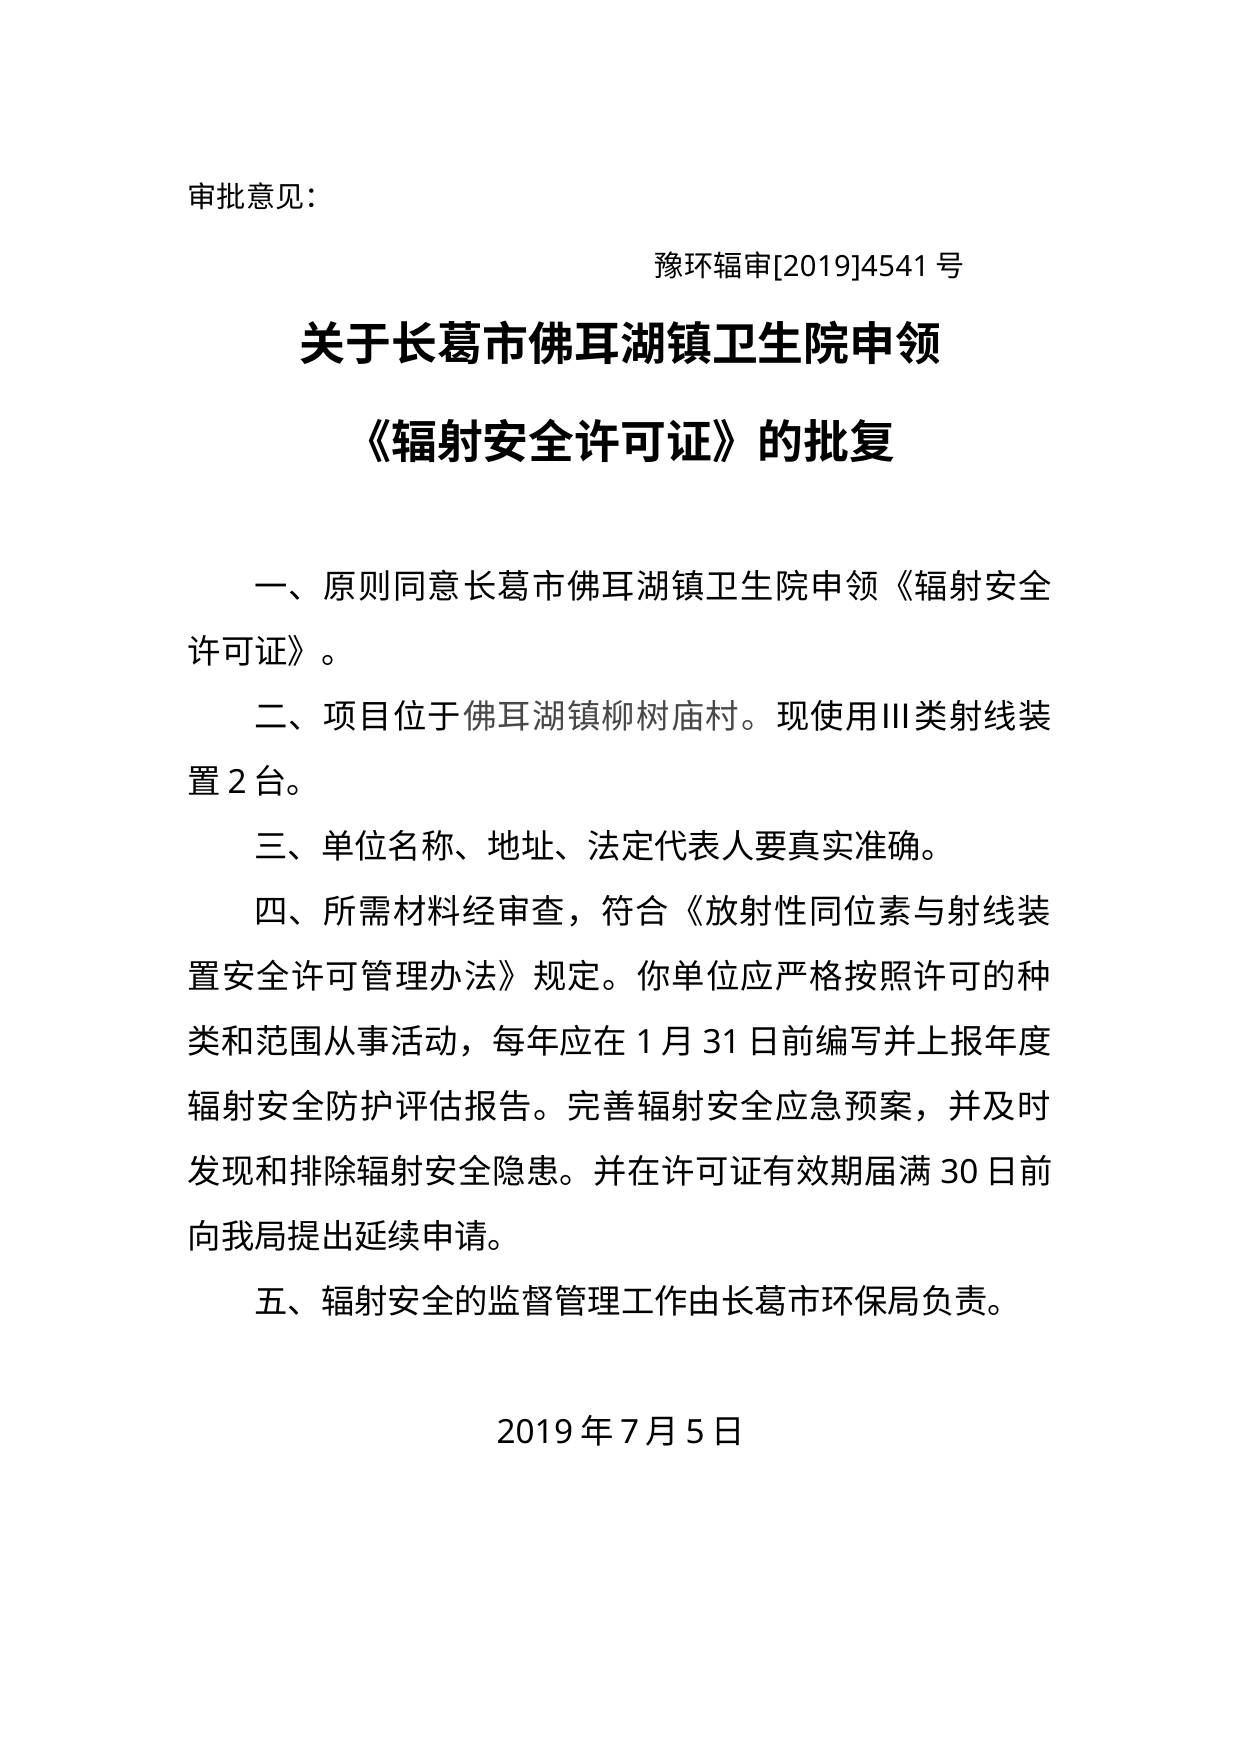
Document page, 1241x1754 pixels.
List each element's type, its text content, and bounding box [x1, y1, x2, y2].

text 《辐射安全许可证》的批复 [187, 389, 1053, 487]
text 三、单位名称、地址、法定代表人要真实准确。 [187, 812, 1053, 877]
text 豫环辐审[2019]4541号 [320, 227, 964, 292]
text 一、原则同意长葛市佛耳湖镇卫生院申领《辐射安全许可证》。 [187, 552, 1053, 682]
text 四、所需材料经审查，符合《放射性同位素与射线装置安全许可管理办法》规定。你单位应严格按照许可的种类和范围从事活动，每年应在1月31日前编写并上报年度辐射安全防护评估报告。完善辐射安全应急预案，并及时发现和排除辐射安全隐患。并在许可证有效期届满30日前向我局提出延续申请。 [187, 877, 1053, 1267]
text 审批意见： [187, 162, 1053, 227]
list 2019年7月5日 [187, 1397, 1053, 1462]
text 五、辐射安全的监督管理工作由长葛市环保局负责。 [187, 1267, 1053, 1332]
text 二、项目位于佛耳湖镇柳树庙村。现使用Ⅲ类射线装置2台。 [187, 682, 1053, 812]
text 关于长葛市佛耳湖镇卫生院申领 [187, 292, 1053, 389]
